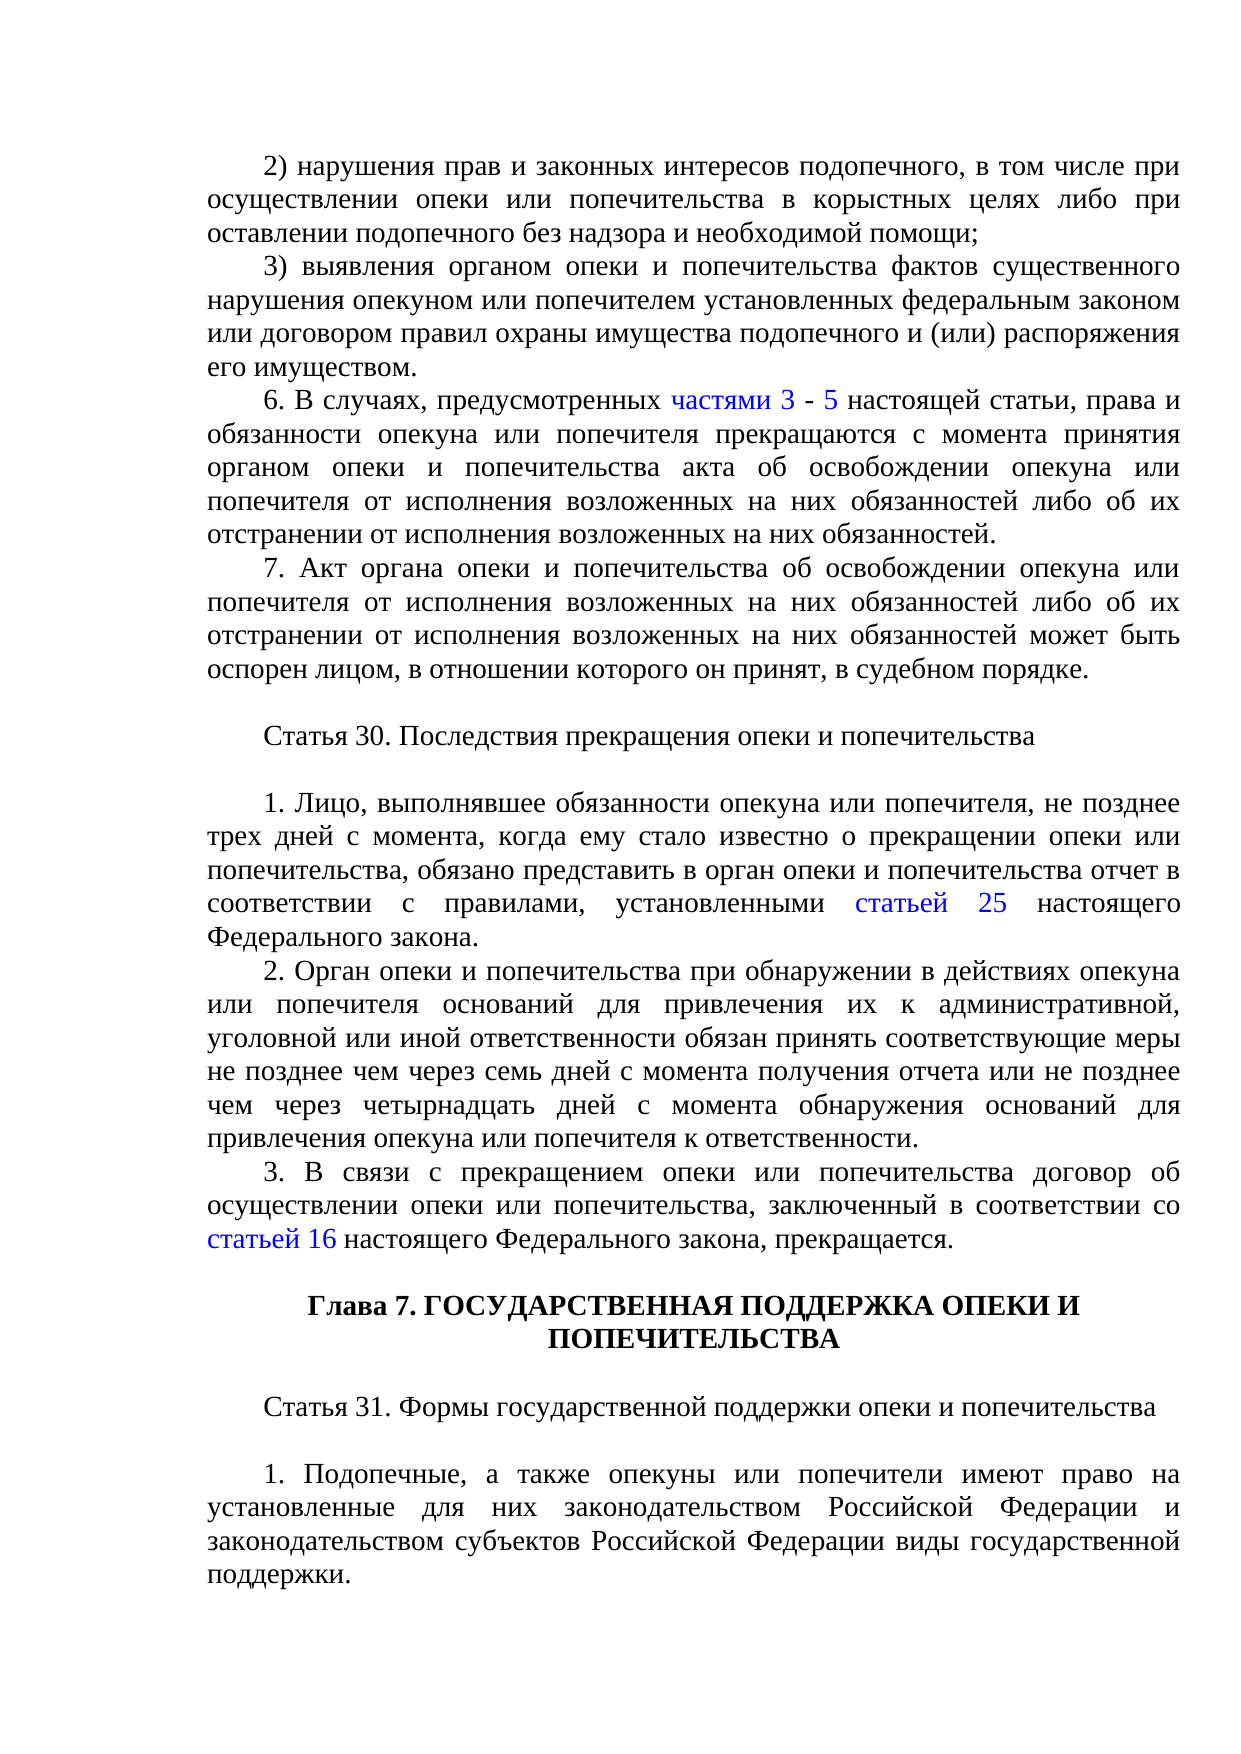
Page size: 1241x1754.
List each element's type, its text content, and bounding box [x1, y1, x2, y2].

text 6. В случаях, предусмотренных частями 3 - 5 настоящей статьи, права и обязанности опекуна или попечителя прекращаются с момента принятия органом опеки и попечительства акта об освобождении опекуна или попечителя от исполнения возложенных на них обязанностей либо об их отстранении от исполнения возложенных на них обязанностей. [207, 382, 1181, 550]
text 3) выявления органом опеки и попечительства фактов существенного нарушения опекуном или попечителем установленных федеральным законом или договором правил охраны имущества подопечного и (или) распоряжения его имуществом. [207, 248, 1181, 382]
text Статья 31. Формы государственной поддержки опеки и попечительства [207, 1389, 1181, 1422]
text 3. В связи с прекращением опеки или попечительства договор об осуществлении опеки или попечительства, заключенный в соответствии со статьей 16 настоящего Федерального закона, прекращается. [207, 1154, 1181, 1254]
text 7. Акт органа опеки и попечительства об освобождении опекуна или попечителя от исполнения возложенных на них обязанностей либо об их отстранении от исполнения возложенных на них обязанностей может быть оспорен лицом, в отношении которого он принят, в судебном порядке. [207, 550, 1181, 684]
text 2. Орган опеки и попечительства при обнаружении в действиях опекуна или попечителя оснований для привлечения их к административной, уголовной или иной ответственности обязан принять соответствующие меры не позднее чем через семь дней с момента получения отчета или не позднее чем через четырнадцать дней с момента обнаружения оснований для привлечения опекуна или попечителя к ответственности. [207, 953, 1181, 1154]
text 2) нарушения прав и законных интересов подопечного, в том числе при осуществлении опеки или попечительства в корыстных целях либо при оставлении подопечного без надзора и необходимой помощи; [207, 148, 1181, 248]
text 1. Подопечные, а также опекуны или попечители имеют право на установленные для них законодательством Российской Федерации и законодательством субъектов Российской Федерации виды государственной поддержки. [207, 1456, 1181, 1590]
text 1. Лицо, выполнявшее обязанности опекуна или попечителя, не позднее трех дней с момента, когда ему стало известно о прекращении опеки или попечительства, обязано представить в орган опеки и попечительства отчет в соответствии с правилами, установленными статьей 25 настоящего Федерального закона. [207, 785, 1181, 953]
text Глава 7. ГОСУДАРСТВЕННАЯ ПОДДЕРЖКА ОПЕКИ И ПОПЕЧИТЕЛЬСТВА [207, 1288, 1181, 1355]
text Статья 30. Последствия прекращения опеки и попечительства [207, 718, 1181, 751]
